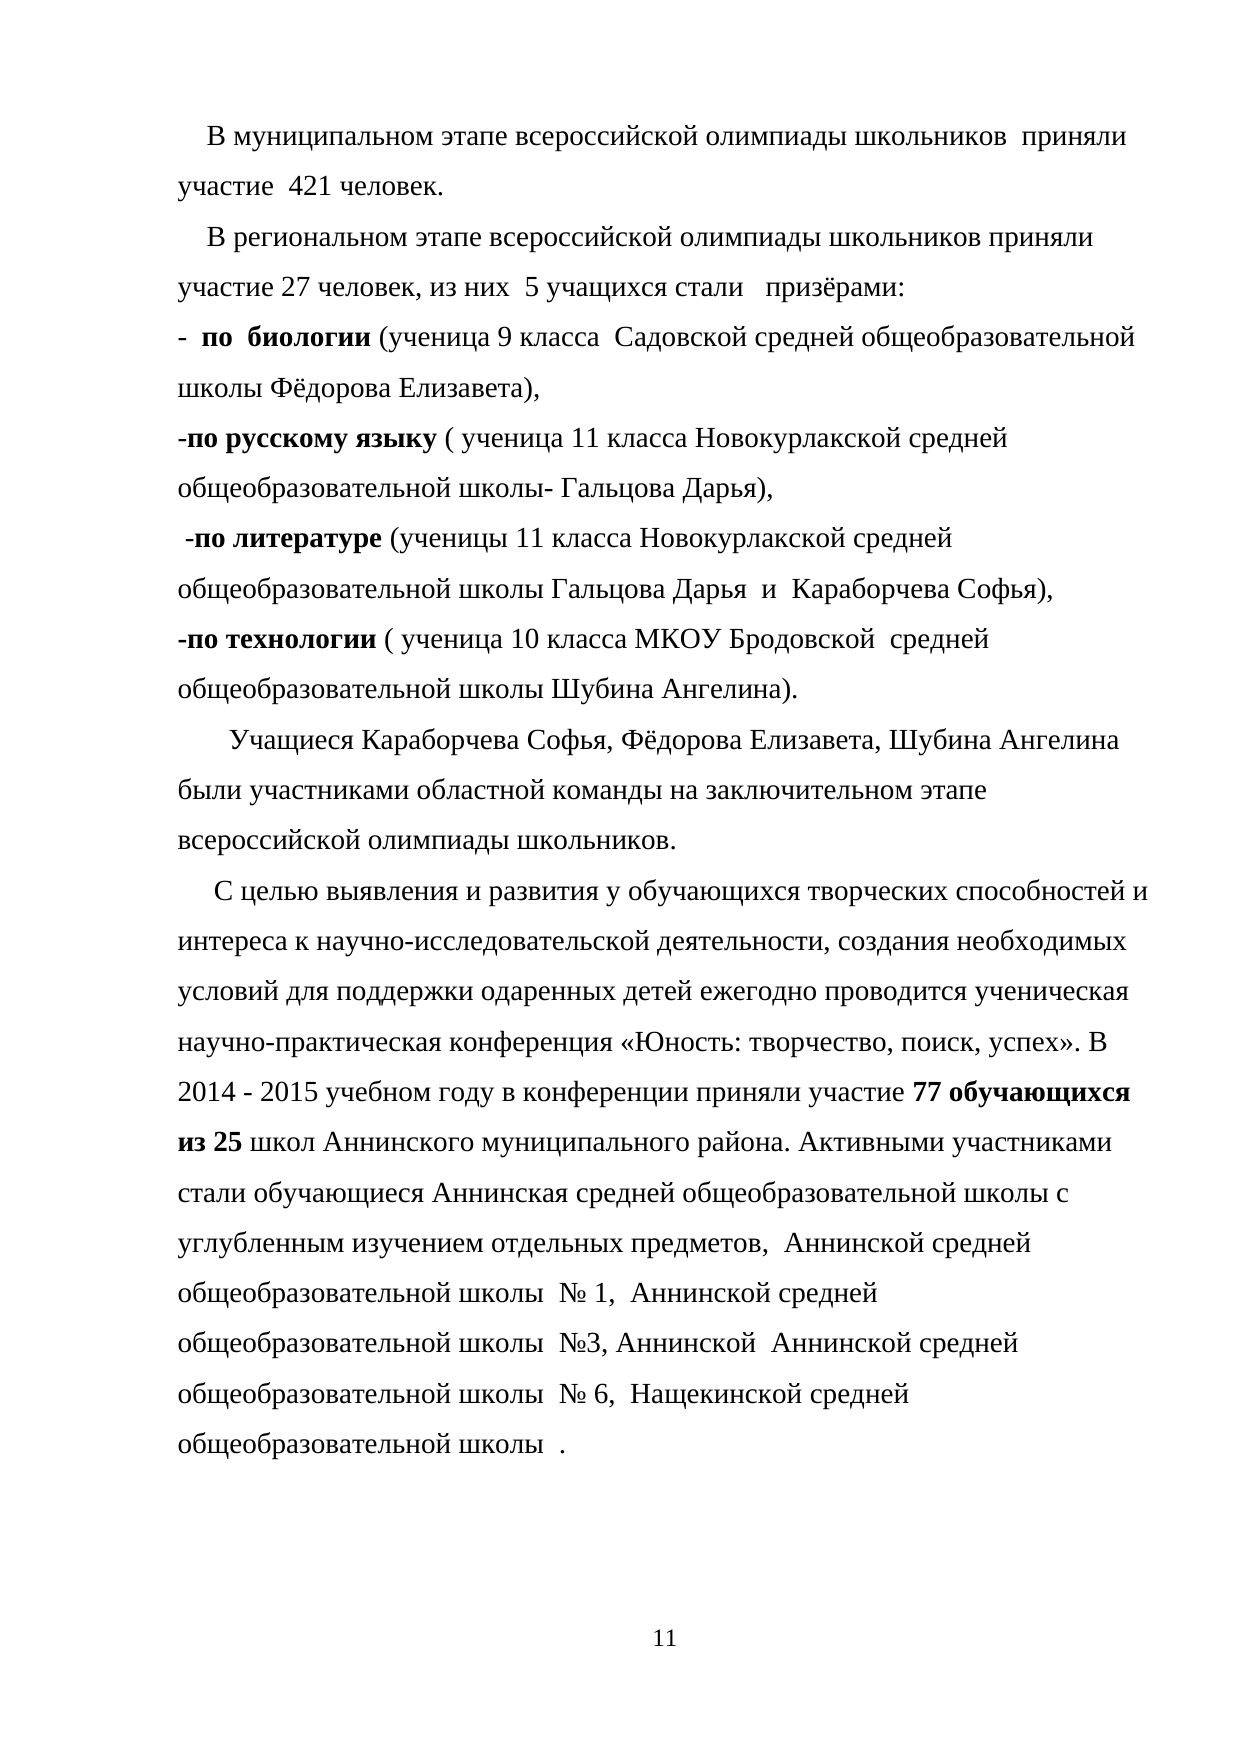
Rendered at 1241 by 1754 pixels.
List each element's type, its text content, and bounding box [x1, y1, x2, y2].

text С целью выявления и развития у обучающихся творческих способностей и интереса к научно-исследовательской деятельности, создания необходимых условий для поддержки одаренных детей ежегодно проводится ученическая научно-практическая конференция «Юность: творчество, поиск, успех». В 2014 - 2015 учебном году в конференции приняли участие 77 обучающихся из 25 школ Аннинского муниципального района. Активными участниками стали обучающиеся Аннинская средней общеобразовательной школы с углубленным изучением отдельных предметов, Аннинской средней общеобразовательной школы № 1, Аннинской средней общеобразовательной школы №3, Аннинской Аннинской средней общеобразовательной школы № 6, Нащекинской средней общеобразовательной школы . [177, 873, 1152, 1460]
text -по технологии ( ученица 10 класса МКОУ Бродовской средней общеобразовательной школы Шубина Ангелина). [177, 621, 1152, 705]
text -по русскому языку ( ученица 11 класса Новокурлакской средней общеобразовательной школы- Гальцова Дарья), [177, 420, 1152, 504]
text - по биологии (ученица 9 класса Садовской средней общеобразовательной школы Фёдорова Елизавета), [177, 319, 1152, 403]
text -по литературе (ученицы 11 класса Новокурлакской средней общеобразовательной школы Гальцова Дарья и Караборчева Софья), [177, 521, 1152, 604]
text В региональном этапе всероссийской олимпиады школьников приняли участие 27 человек, из них 5 учащихся стали призёрами: [177, 219, 1152, 303]
text В муниципальном этапе всероссийской олимпиады школьников приняли участие 421 человек. [177, 118, 1152, 202]
text Учащиеся Караборчева Софья, Фёдорова Елизавета, Шубина Ангелина были участниками областной команды на заключительном этапе всероссийской олимпиады школьников. [177, 722, 1152, 856]
